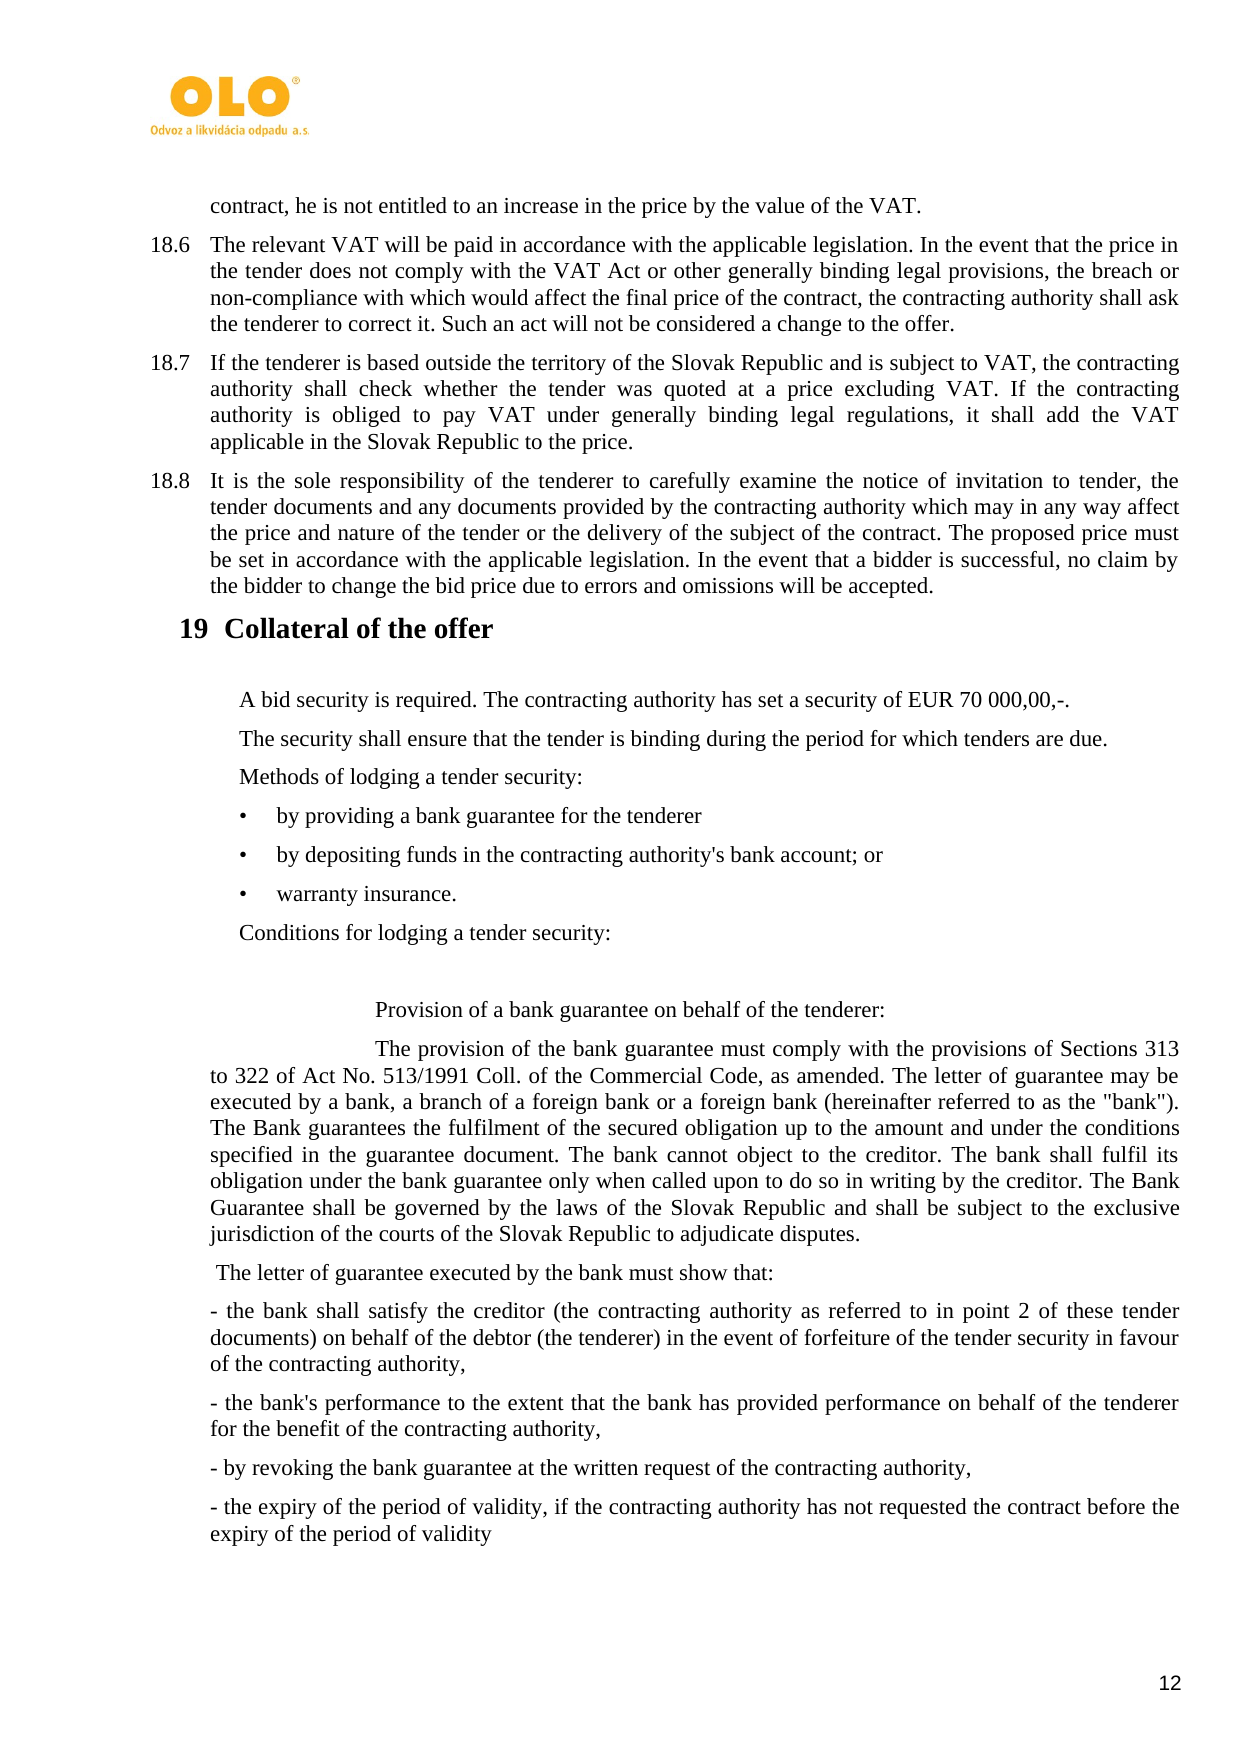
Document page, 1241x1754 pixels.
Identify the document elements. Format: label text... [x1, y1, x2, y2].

list The provision of the bank guarantee must comply with the provisions of Sections 313 to 322 of Act No. 513/1991 Coll. of the Commercial Code, as amended. The letter of guarantee may be executed by a bank, a branch of a foreign bank or a foreign bank (hereinafter referred to as the "bank"). The Bank guarantees the fulfilment of the secured obligation up to the amount and under the conditions specified in the guarantee document. The bank cannot object to the creditor. The bank shall fulfil its obligation under the bank guarantee only when called upon to do so in writing by the creditor. The Bank Guarantee shall be governed by the laws of the Slovak Republic and shall be subject to the exclusive jurisdiction of the courts of the Slovak Republic to adjudicate disputes. [210, 1035, 1181, 1246]
list warranty insurance. [239, 880, 1181, 906]
text It is the sole responsibility of the tenderer to carefully examine the notice of invitation to tender, the tender documents and any documents provided by the contracting authority which may in any way affect the price and nature of the tender or the delivery of the subject of the contract. The proposed price must be set in accordance with the applicable legislation. In the event that a bidder is successful, no claim by the bidder to change the bid price due to errors and omissions will be accepted. [150, 467, 1181, 598]
text The relevant VAT will be paid in accordance with the applicable legislation. In the event that the price in the tender does not comply with the VAT Act or other generally binding legal provisions, the breach or non-compliance with which would affect the final price of the contract, the contracting authority shall ask the tenderer to correct it. Such an act will not be considered a change to the offer. [150, 231, 1181, 336]
list Methods of lodging a tender security: [239, 763, 1181, 790]
list - the bank's performance to the extent that the bank has provided performance on behalf of the tenderer for the benefit of the contracting authority, [210, 1389, 1181, 1442]
subtitle Collateral of the offer [179, 611, 1181, 644]
list Conditions for lodging a tender security: [239, 919, 1181, 945]
list by providing a bank guarantee for the tenderer [239, 802, 1181, 829]
picture [150, 76, 310, 137]
list - the bank shall satisfy the creditor (the contracting authority as referred to in point 2 of these tender documents) on behalf of the debtor (the tenderer) in the event of forfeiture of the tender security in favour of the contracting authority, [210, 1298, 1181, 1377]
list The security shall ensure that the tender is binding during the period for which tenders are due. [239, 724, 1181, 751]
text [150, 192, 1181, 218]
list A bid security is required. The contracting authority has set a security of EUR 70 000,00,-. [239, 686, 1181, 712]
list by depositing funds in the contracting authority's bank account; or [239, 841, 1181, 867]
list Provision of a bank guarantee on behalf of the tenderer: [210, 997, 1181, 1023]
list - the expiry of the period of validity, if the contracting authority has not requested the contract before the expiry of the period of validity [210, 1493, 1181, 1546]
text If the tenderer is based outside the territory of the Slovak Republic and is subject to VAT, the contracting authority shall check whether the tender was quoted at a price excluding VAT. If the contracting authority is obliged to pay VAT under generally binding legal regulations, it shall add the VAT applicable in the Slovak Republic to the price. [150, 349, 1181, 454]
list The letter of guarantee executed by the bank must show that: [210, 1259, 1181, 1285]
list - by revoking the bank guarantee at the written request of the contracting authority, [210, 1454, 1181, 1481]
